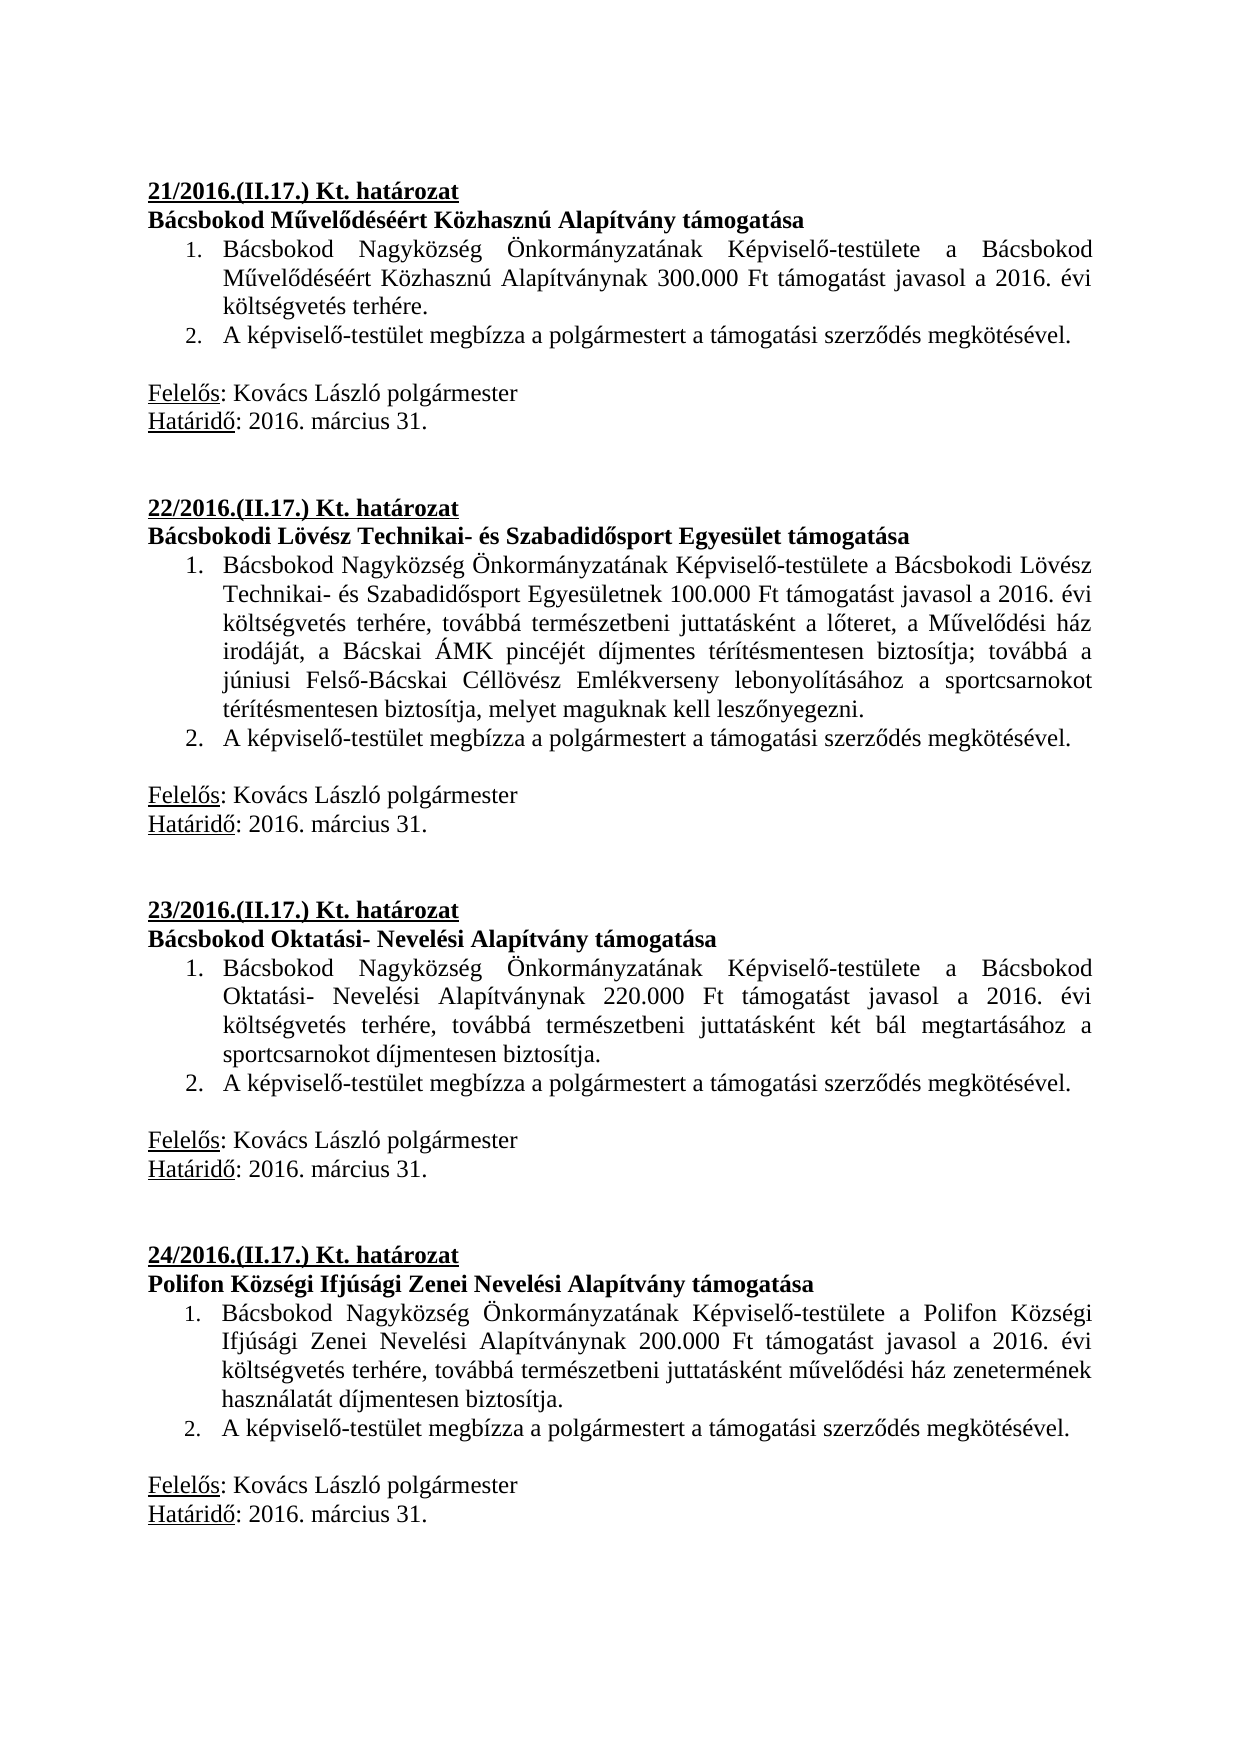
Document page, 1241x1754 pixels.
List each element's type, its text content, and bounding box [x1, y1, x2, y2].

text Határidő: 2016. március 31. [148, 1499, 1093, 1528]
text Bácsbokod Művelődéséért Közhasznú Alapítvány támogatása [148, 205, 1093, 234]
text Polifon Községi Ifjúsági Zenei Nevelési Alapítvány támogatása [148, 1269, 1093, 1298]
text Felelős: Kovács László polgármester [148, 1470, 1093, 1499]
text 24/2016.(II.17.) Kt. határozat [148, 1240, 1093, 1269]
list A képviselő-testület megbízza a polgármestert a támogatási szerződés megkötésével. [185, 723, 1093, 751]
text Határidő: 2016. március 31. [148, 809, 1093, 838]
text Bácsbokodi Lövész Technikai- és Szabadidősport Egyesület támogatása [148, 521, 1093, 550]
list A képviselő-testület megbízza a polgármestert a támogatási szerződés megkötésével. [185, 1068, 1093, 1096]
text Határidő: 2016. március 31. [148, 1154, 1093, 1183]
text Határidő: 2016. március 31. [148, 406, 1093, 435]
text 23/2016.(II.17.) Kt. határozat [148, 895, 1093, 924]
list A képviselő-testület megbízza a polgármestert a támogatási szerződés megkötésével. [185, 320, 1093, 349]
text Felelős: Kovács László polgármester [148, 1125, 1093, 1154]
list Bácsbokod Nagyközség Önkormányzatának Képviselő-testülete a Polifon Községi Ifjúsági Zenei Nevelési Alapítványnak támogatást javasol a 2016. évi költségvetés terhére, továbbá természetbeni juttatásként művelődési ház zenetermének használatát díjmentesen biztosítja. [184, 1298, 1093, 1413]
list Bácsbokod Nagyközség Önkormányzatának Képviselő-testülete a Bácsbokod Művelődéséért Közhasznú Alapítványnak támogatást javasol a 2016. évi költségvetés terhére. [185, 234, 1093, 320]
text Bácsbokod Oktatási- Nevelési Alapítvány támogatása [148, 924, 1093, 953]
list Bácsbokod Nagyközség Önkormányzatának Képviselő-testülete a Bácsbokodi Lövész Technikai- és Szabadidősport Egyesületnek 100.000 Ft támogatást javasol a 2016. évi költségvetés terhére, továbbá természetbeni juttatásként a lőteret, a Művelődési ház irodáját, a Bácskai ÁMK pincéjét díjmentes térítésmentesen biztosítja; továbbá a júniusi Felső-Bácskai Céllövész Emlékverseny lebonyolításához a sportcsarnokot térítésmentesen biztosítja, melyet maguknak kell leszőnyegezni. [185, 550, 1093, 723]
text Felelős: Kovács László polgármester [148, 780, 1093, 809]
text 21/2016.(II.17.) Kt. határozat [148, 176, 1093, 205]
list A képviselő-testület megbízza a polgármestert a támogatási szerződés megkötésével. [184, 1413, 1093, 1441]
list Bácsbokod Nagyközség Önkormányzatának Képviselő-testülete a Bácsbokod Oktatási- Nevelési Alapítványnak 220.000 Ft támogatást javasol a 2016. évi költségvetés terhére, továbbá természetbeni juttatásként két bál megtartásához a sportcsarnokot díjmentesen biztosítja. [185, 953, 1093, 1068]
text Felelős: Kovács László polgármester [148, 378, 1093, 406]
text 22/2016.(II.17.) Kt. határozat [148, 493, 1093, 521]
